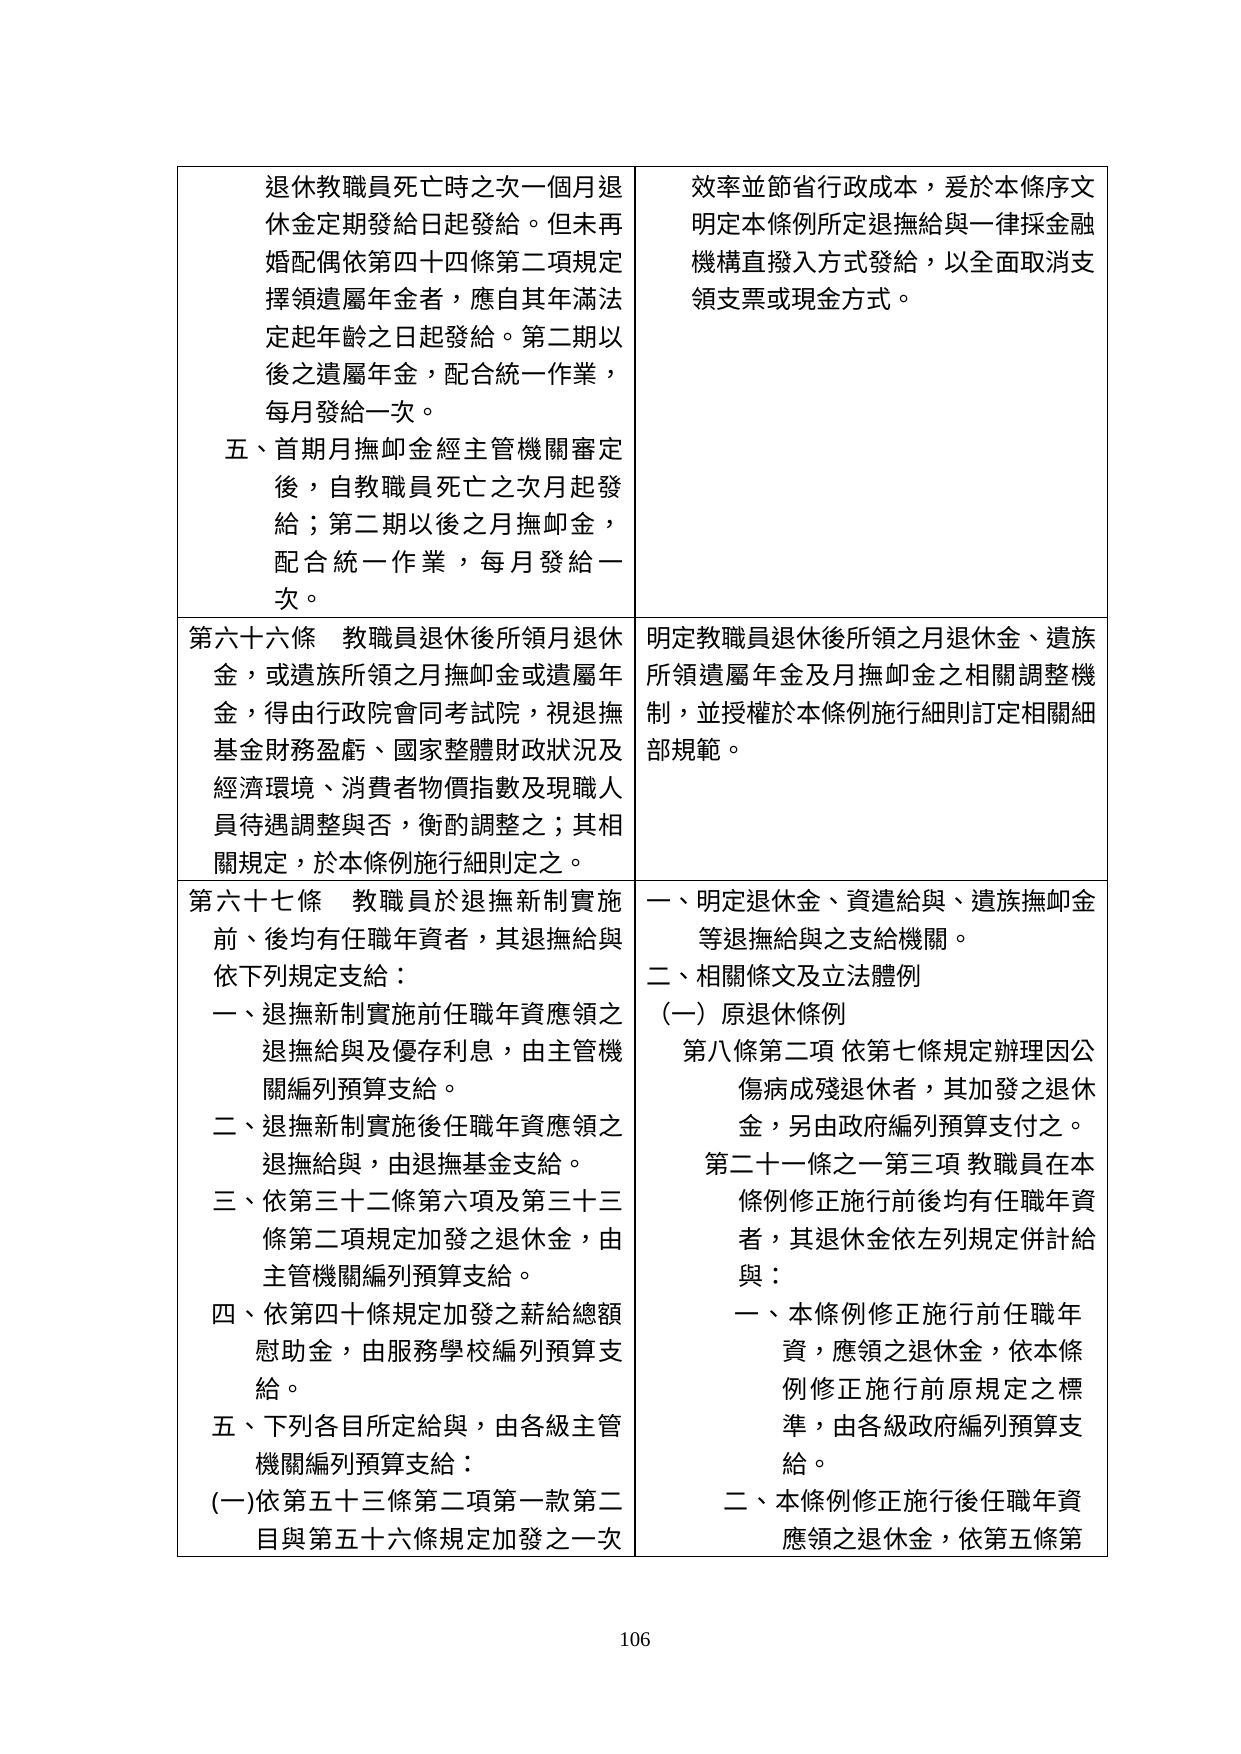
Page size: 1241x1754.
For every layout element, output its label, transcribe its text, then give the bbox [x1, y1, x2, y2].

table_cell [178, 881, 634, 1556]
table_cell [636, 881, 1107, 1556]
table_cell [636, 167, 1107, 617]
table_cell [178, 167, 634, 617]
table_cell 第六十六條 教職員退休後所領月退休金，或遺族所領之月撫卹金或遺屬年金，得由行政院會同考試院，視退撫基金財務盈虧、國家整體財政狀況及經濟環境、消費者物價指數及現職人員待遇調整與否，衡酌調整之；其相關規定，於本條例施行細則定之。 [178, 618, 634, 880]
table_cell 明定教職員退休後所領之月退休金、遺族所領遺屬年金及月撫卹金之相關調整機制，並授權於本條例施行細則訂定相關細部規範。 [636, 618, 1107, 880]
